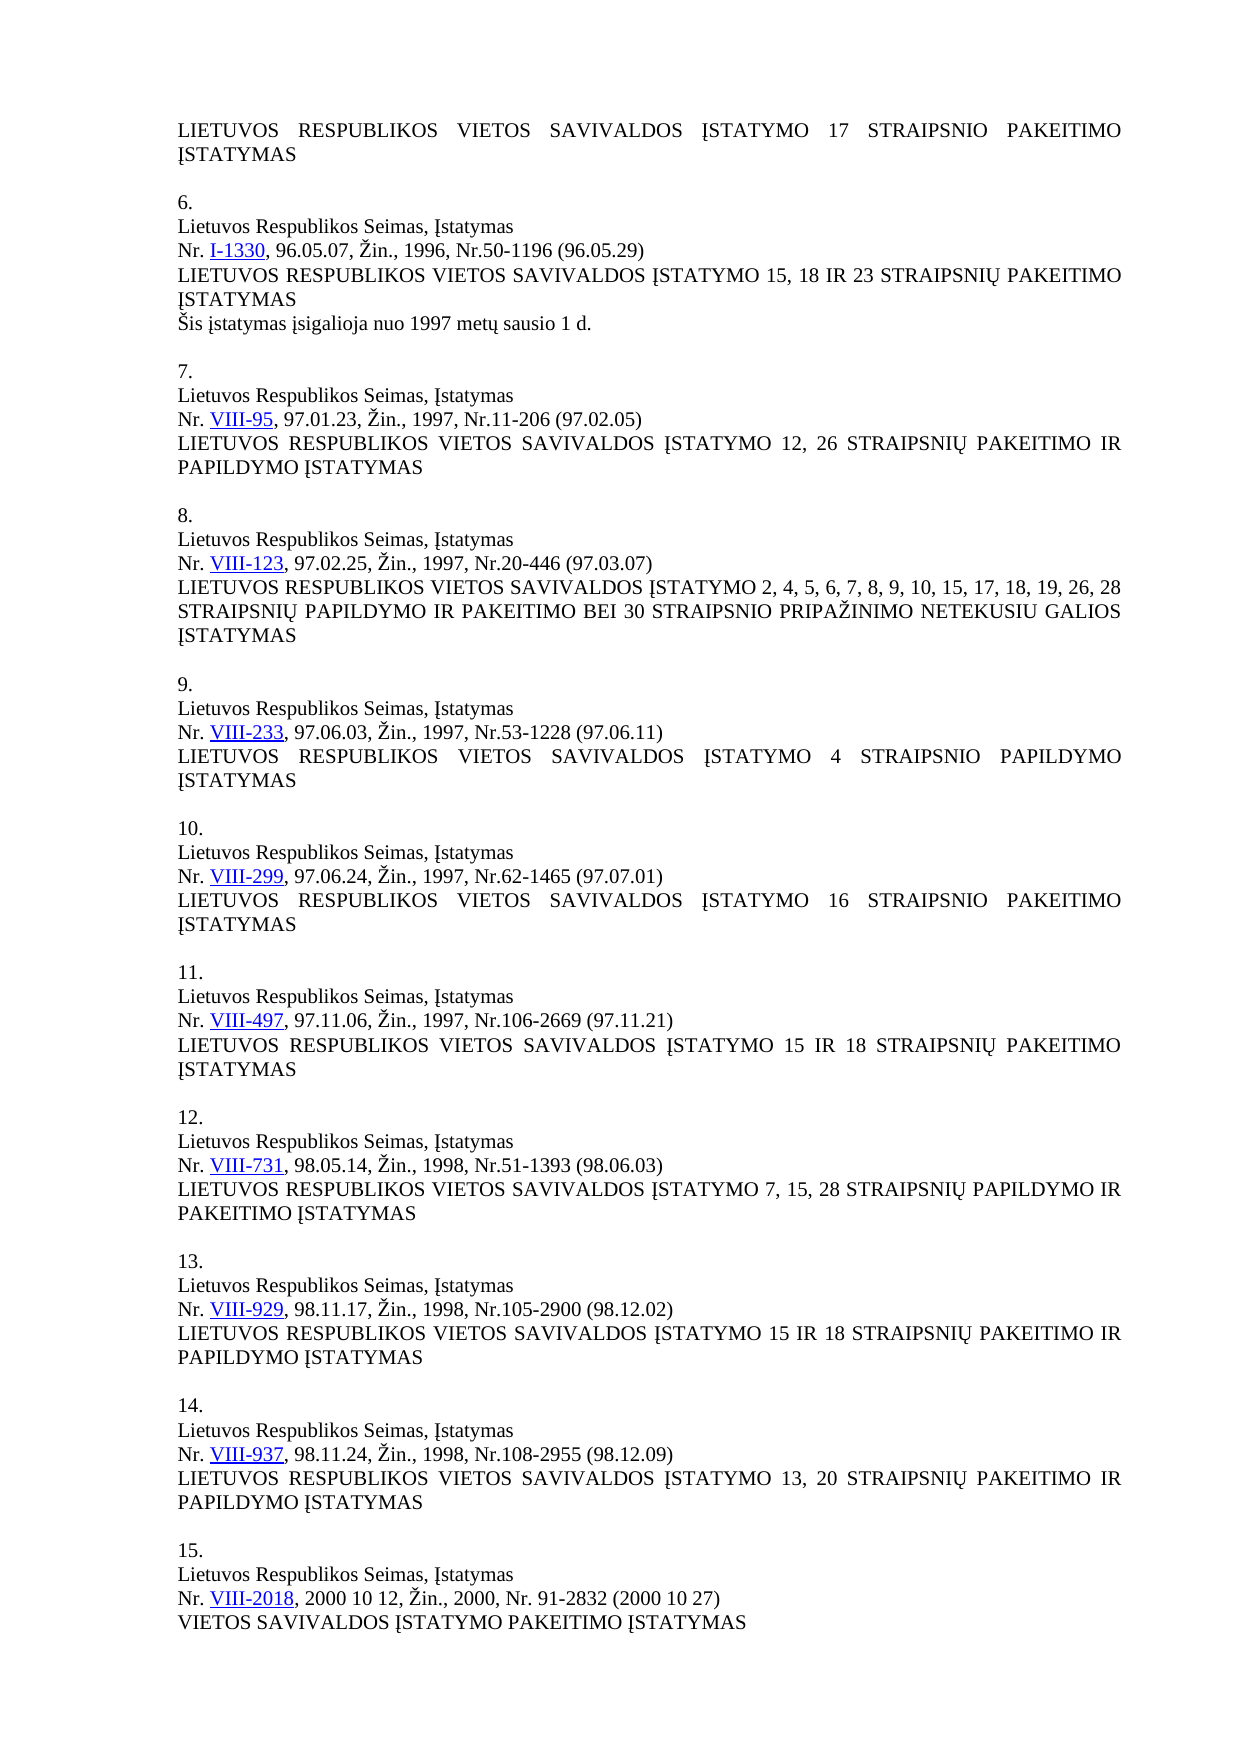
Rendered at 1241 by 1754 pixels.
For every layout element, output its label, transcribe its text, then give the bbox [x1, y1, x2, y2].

text 11. [177, 960, 1122, 984]
text LIETUVOS RESPUBLIKOS VIETOS SAVIVALDOS ĮSTATYMO 15 IR 18 STRAIPSNIŲ PAKEITIMO ĮSTATYMAS [177, 1032, 1122, 1081]
text VIETOS SAVIVALDOS ĮSTATYMO PAKEITIMO ĮSTATYMAS [177, 1610, 1122, 1634]
text 13. [177, 1249, 1122, 1273]
text Lietuvos Respublikos Seimas, Įstatymas [177, 696, 1122, 720]
text Nr. VIII-937, 98.11.24, Žin., 1998, Nr.108-2955 (98.12.09) [177, 1442, 1122, 1466]
text 15. [177, 1538, 1122, 1562]
text Nr. VIII-95, 97.01.23, Žin., 1997, Nr.11-206 (97.02.05) [177, 407, 1122, 431]
text Šis įstatymas įsigalioja nuo 1997 metų sausio 1 d. [177, 311, 1122, 335]
text LIETUVOS RESPUBLIKOS VIETOS SAVIVALDOS ĮSTATYMO 7, 15, 28 STRAIPSNIŲ PAPILDYMO IR PAKEITIMO ĮSTATYMAS [177, 1177, 1122, 1225]
text Lietuvos Respublikos Seimas, Įstatymas [177, 383, 1122, 407]
text LIETUVOS RESPUBLIKOS VIETOS SAVIVALDOS ĮSTATYMO 4 STRAIPSNIO PAPILDYMO ĮSTATYMAS [177, 744, 1122, 792]
text Nr. VIII-2018, 2000 10 12, Žin., 2000, Nr. 91-2832 (2000 10 27) [177, 1586, 1122, 1610]
text Nr. I-1330, 96.05.07, Žin., 1996, Nr.50-1196 (96.05.29) [177, 238, 1122, 262]
text Nr. VIII-123, 97.02.25, Žin., 1997, Nr.20-446 (97.03.07) [177, 551, 1122, 575]
text 7. [177, 359, 1122, 383]
text 14. [177, 1393, 1122, 1417]
text 6. [177, 190, 1122, 214]
text LIETUVOS RESPUBLIKOS VIETOS SAVIVALDOS ĮSTATYMO 12, 26 STRAIPSNIŲ PAKEITIMO IR PAPILDYMO ĮSTATYMAS [177, 431, 1122, 479]
text 12. [177, 1105, 1122, 1129]
text Lietuvos Respublikos Seimas, Įstatymas [177, 1129, 1122, 1153]
text Nr. VIII-497, 97.11.06, Žin., 1997, Nr.106-2669 (97.11.21) [177, 1008, 1122, 1032]
text LIETUVOS RESPUBLIKOS VIETOS SAVIVALDOS ĮSTATYMO 15, 18 IR 23 STRAIPSNIŲ PAKEITIMO ĮSTATYMAS [177, 262, 1122, 311]
text Lietuvos Respublikos Seimas, Įstatymas [177, 527, 1122, 551]
text 8. [177, 503, 1122, 527]
text 9. [177, 672, 1122, 696]
text LIETUVOS RESPUBLIKOS VIETOS SAVIVALDOS ĮSTATYMO 17 STRAIPSNIO PAKEITIMO ĮSTATYMAS [177, 118, 1122, 166]
text Nr. VIII-233, 97.06.03, Žin., 1997, Nr.53-1228 (97.06.11) [177, 720, 1122, 744]
text Lietuvos Respublikos Seimas, Įstatymas [177, 984, 1122, 1008]
text Lietuvos Respublikos Seimas, Įstatymas [177, 1417, 1122, 1442]
text Lietuvos Respublikos Seimas, Įstatymas [177, 214, 1122, 238]
text LIETUVOS RESPUBLIKOS VIETOS SAVIVALDOS ĮSTATYMO 16 STRAIPSNIO PAKEITIMO ĮSTATYMAS [177, 888, 1122, 936]
text Nr. VIII-299, 97.06.24, Žin., 1997, Nr.62-1465 (97.07.01) [177, 864, 1122, 888]
text Nr. VIII-731, 98.05.14, Žin., 1998, Nr.51-1393 (98.06.03) [177, 1153, 1122, 1177]
text LIETUVOS RESPUBLIKOS VIETOS SAVIVALDOS ĮSTATYMO 15 IR 18 STRAIPSNIŲ PAKEITIMO IR PAPILDYMO ĮSTATYMAS [177, 1321, 1122, 1369]
text Lietuvos Respublikos Seimas, Įstatymas [177, 1562, 1122, 1586]
text 10. [177, 816, 1122, 840]
text Nr. VIII-929, 98.11.17, Žin., 1998, Nr.105-2900 (98.12.02) [177, 1297, 1122, 1321]
text LIETUVOS RESPUBLIKOS VIETOS SAVIVALDOS ĮSTATYMO 2, 4, 5, 6, 7, 8, 9, 10, 15, 17, 18, 19, 26, 28 STRAIPSNIŲ PAPILDYMO IR PAKEITIMO BEI 30 STRAIPSNIO PRIPAŽINIMO NETEKUSIU GALIOS ĮSTATYMAS [177, 575, 1122, 647]
text Lietuvos Respublikos Seimas, Įstatymas [177, 840, 1122, 864]
text LIETUVOS RESPUBLIKOS VIETOS SAVIVALDOS ĮSTATYMO 13, 20 STRAIPSNIŲ PAKEITIMO IR PAPILDYMO ĮSTATYMAS [177, 1466, 1122, 1514]
text Lietuvos Respublikos Seimas, Įstatymas [177, 1273, 1122, 1297]
